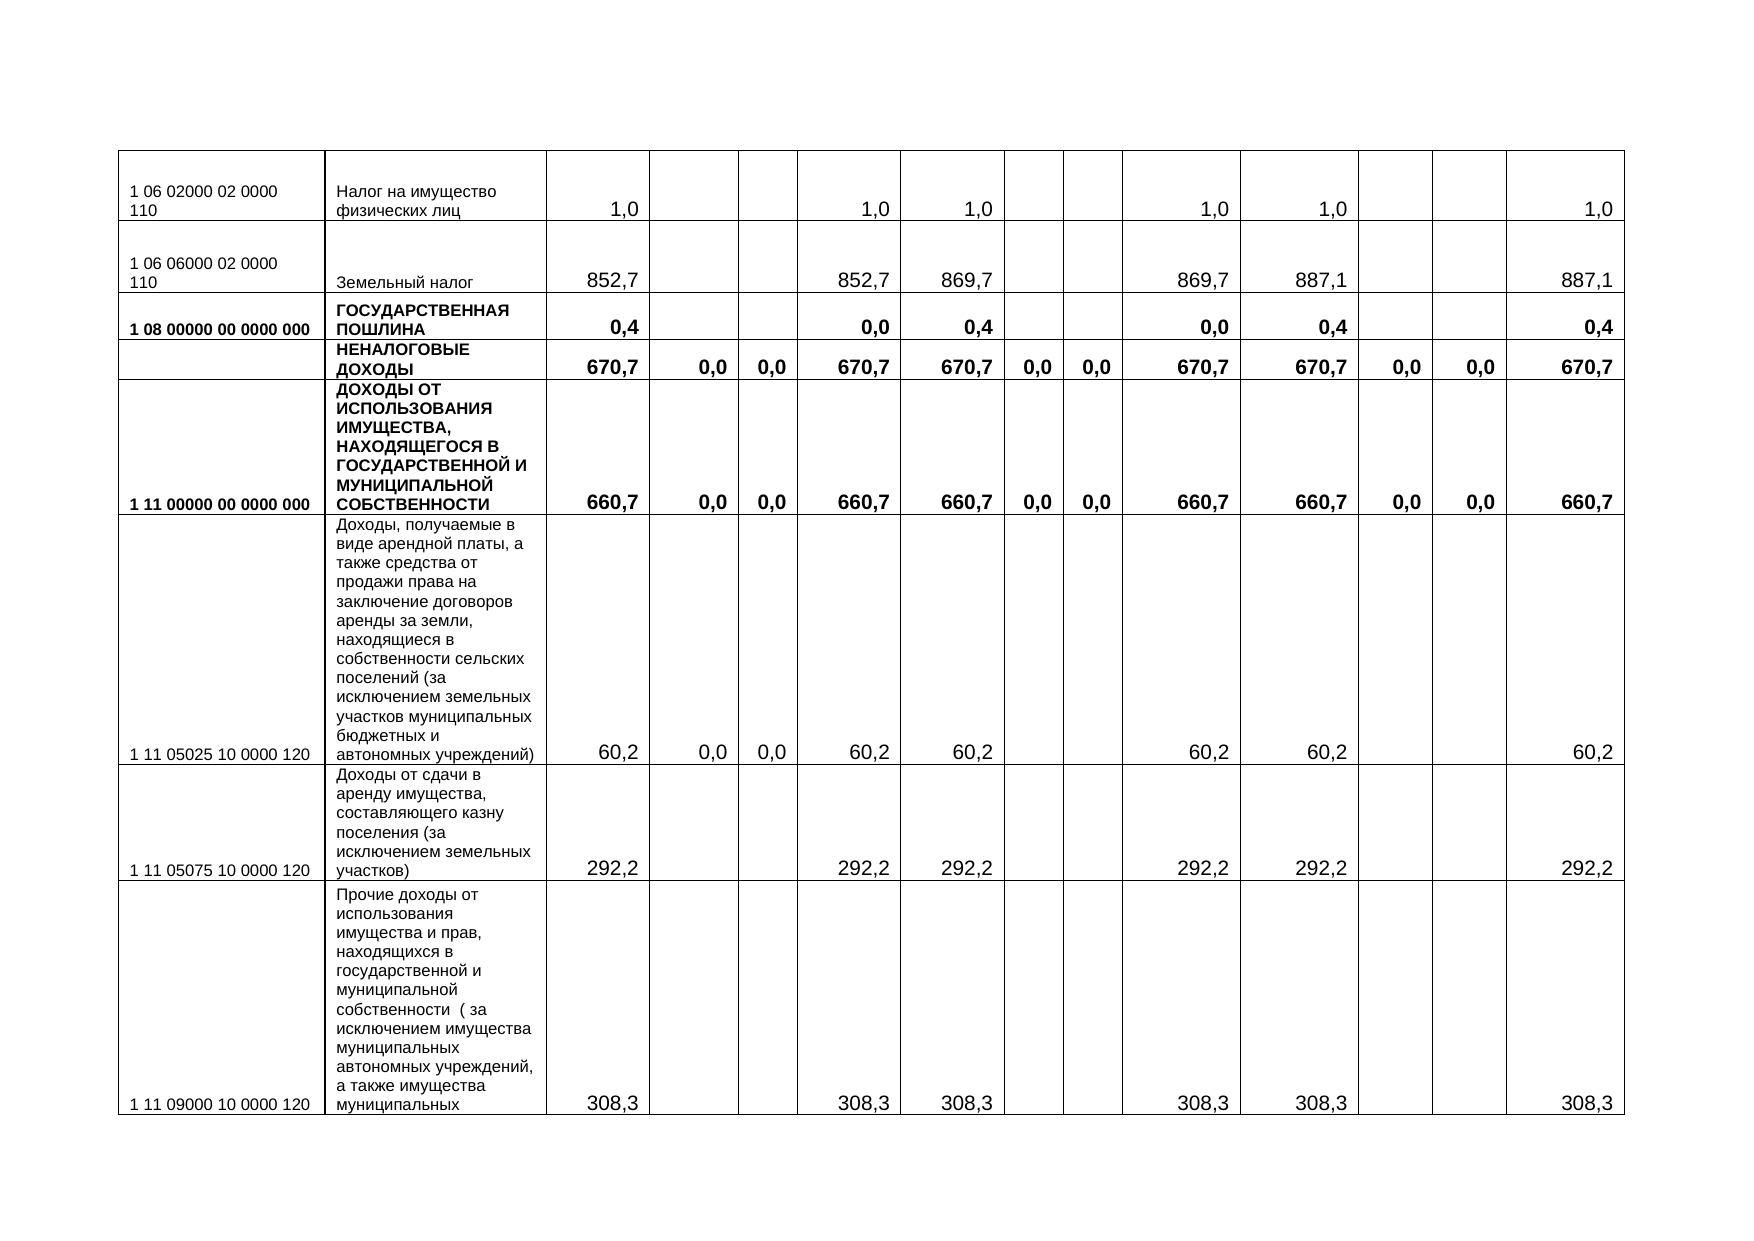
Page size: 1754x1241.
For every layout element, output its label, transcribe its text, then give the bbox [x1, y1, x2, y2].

table_cell 0,0 [739, 340, 797, 378]
table_cell [1359, 293, 1432, 339]
table_cell 869,7 [901, 221, 1004, 292]
table_cell [1064, 293, 1122, 339]
table_cell [1433, 515, 1506, 764]
table_cell 660,7 [798, 380, 900, 514]
table_cell [739, 765, 797, 880]
table_cell 1 11 05075 10 0000 120 [119, 765, 324, 880]
table_cell 1 06 02000 02 0000 110 [119, 151, 324, 220]
table_cell [1064, 221, 1122, 292]
table_cell [1433, 293, 1506, 339]
table_cell 308,3 [1507, 881, 1624, 1114]
table_cell [1359, 881, 1432, 1114]
table_cell 60,2 [798, 515, 900, 764]
table_cell 670,7 [547, 340, 649, 378]
table_cell [1433, 881, 1506, 1114]
table_cell 60,2 [547, 515, 649, 764]
table_cell 660,7 [547, 380, 649, 514]
table_cell ДОХОДЫ ОТ ИСПОЛЬЗОВАНИЯ ИМУЩЕСТВА, НАХОДЯЩЕГОСЯ В ГОСУДАРСТВЕННОЙ И МУНИЦИПАЛЬНОЙ СОБСТВЕННОСТИ [326, 380, 546, 514]
table_cell Доходы от сдачи в аренду имущества, составляющего казну поселения (за исключением земельных участков) [326, 765, 546, 880]
table_cell 852,7 [798, 221, 900, 292]
table_cell 0,0 [1123, 293, 1240, 339]
table_cell 887,1 [1241, 221, 1358, 292]
table_cell 670,7 [798, 340, 900, 378]
table_cell 0,4 [901, 293, 1004, 339]
table_cell [739, 151, 797, 220]
table_cell 60,2 [1241, 515, 1358, 764]
table_cell 1,0 [901, 151, 1004, 220]
table_cell 0,0 [1005, 340, 1063, 378]
table_cell 1,0 [1241, 151, 1358, 220]
table_cell 308,3 [1123, 881, 1240, 1114]
table_cell [1359, 515, 1432, 764]
table_cell 1,0 [1123, 151, 1240, 220]
table_cell Налог на имущество физических лиц [326, 151, 546, 220]
table_cell 292,2 [798, 765, 900, 880]
table_cell 0,0 [650, 380, 738, 514]
table_cell 1,0 [798, 151, 900, 220]
table_cell 670,7 [1241, 340, 1358, 378]
table_cell 660,7 [1241, 380, 1358, 514]
table_cell Доходы, получаемые в виде арендной платы, а также средства от продажи права на заключение договоров аренды за земли, находящиеся в собственности сельских поселений (за исключением земельных участков муниципальных бюджетных и автономных учреждений) [326, 515, 546, 764]
table_cell [739, 221, 797, 292]
table_cell 1 11 00000 00 0000 000 [119, 380, 324, 514]
table_cell 660,7 [1507, 380, 1624, 514]
table_cell [650, 221, 738, 292]
table_cell 1 08 00000 00 0000 000 [119, 293, 324, 339]
table_cell 0,0 [739, 515, 797, 764]
table_cell 660,7 [901, 380, 1004, 514]
table_cell 60,2 [901, 515, 1004, 764]
table_cell 670,7 [1123, 340, 1240, 378]
table_cell [739, 881, 797, 1114]
table_cell 0,0 [1359, 380, 1432, 514]
table_cell [1005, 515, 1063, 764]
table_cell 60,2 [1507, 515, 1624, 764]
table_cell [1359, 221, 1432, 292]
table_cell [1433, 221, 1506, 292]
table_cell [119, 881, 324, 1114]
table_cell 308,3 [901, 881, 1004, 1114]
table_cell 1 11 05025 10 0000 120 [119, 515, 324, 764]
table_cell [1005, 293, 1063, 339]
table_cell НЕНАЛОГОВЫЕ ДОХОДЫ [326, 340, 546, 378]
table_cell 660,7 [1123, 380, 1240, 514]
table_cell 292,2 [1241, 765, 1358, 880]
table_cell [1433, 151, 1506, 220]
table_cell 0,0 [1433, 340, 1506, 378]
table_cell [650, 293, 738, 339]
table_cell [650, 765, 738, 880]
table_cell [1064, 515, 1122, 764]
table_cell [1005, 881, 1063, 1114]
table_cell Земельный налог [326, 221, 546, 292]
table_cell [1359, 765, 1432, 880]
table_cell [739, 293, 797, 339]
table_cell 1,0 [1507, 151, 1624, 220]
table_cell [326, 881, 546, 1114]
table_cell 0,0 [1064, 340, 1122, 378]
table_cell 0,0 [1005, 380, 1063, 514]
table_cell 0,0 [739, 380, 797, 514]
table_cell [1064, 765, 1122, 880]
table_cell 292,2 [1507, 765, 1624, 880]
table_cell 887,1 [1507, 221, 1624, 292]
table_cell 1 06 06000 02 0000 110 [119, 221, 324, 292]
table_cell 0,4 [1507, 293, 1624, 339]
table_cell 0,4 [1241, 293, 1358, 339]
table_cell 670,7 [1507, 340, 1624, 378]
table_cell 292,2 [901, 765, 1004, 880]
table_cell 0,0 [1433, 380, 1506, 514]
table_cell ГОСУДАРСТВЕННАЯ ПОШЛИНА [326, 293, 546, 339]
table_cell 0,0 [798, 293, 900, 339]
table_cell 0,4 [547, 293, 649, 339]
table_cell [1064, 151, 1122, 220]
table_cell [650, 881, 738, 1114]
table_cell [1064, 881, 1122, 1114]
table_cell [1005, 151, 1063, 220]
table_cell 0,0 [1064, 380, 1122, 514]
table_cell 308,3 [1241, 881, 1358, 1114]
table_cell [1005, 765, 1063, 880]
table_cell 869,7 [1123, 221, 1240, 292]
table_cell [119, 340, 324, 378]
table_cell [650, 151, 738, 220]
table_cell 292,2 [1123, 765, 1240, 880]
table_cell [1359, 151, 1432, 220]
table_cell 292,2 [547, 765, 649, 880]
table_cell [1005, 221, 1063, 292]
table_cell 0,0 [650, 515, 738, 764]
table_cell 1,0 [547, 151, 649, 220]
table_cell 0,0 [1359, 340, 1432, 378]
table_cell 0,0 [650, 340, 738, 378]
table_cell 60,2 [1123, 515, 1240, 764]
table_cell 670,7 [901, 340, 1004, 378]
table_cell 308,3 [798, 881, 900, 1114]
table_cell 308,3 [547, 881, 649, 1114]
table_cell [1433, 765, 1506, 880]
table_cell 852,7 [547, 221, 649, 292]
